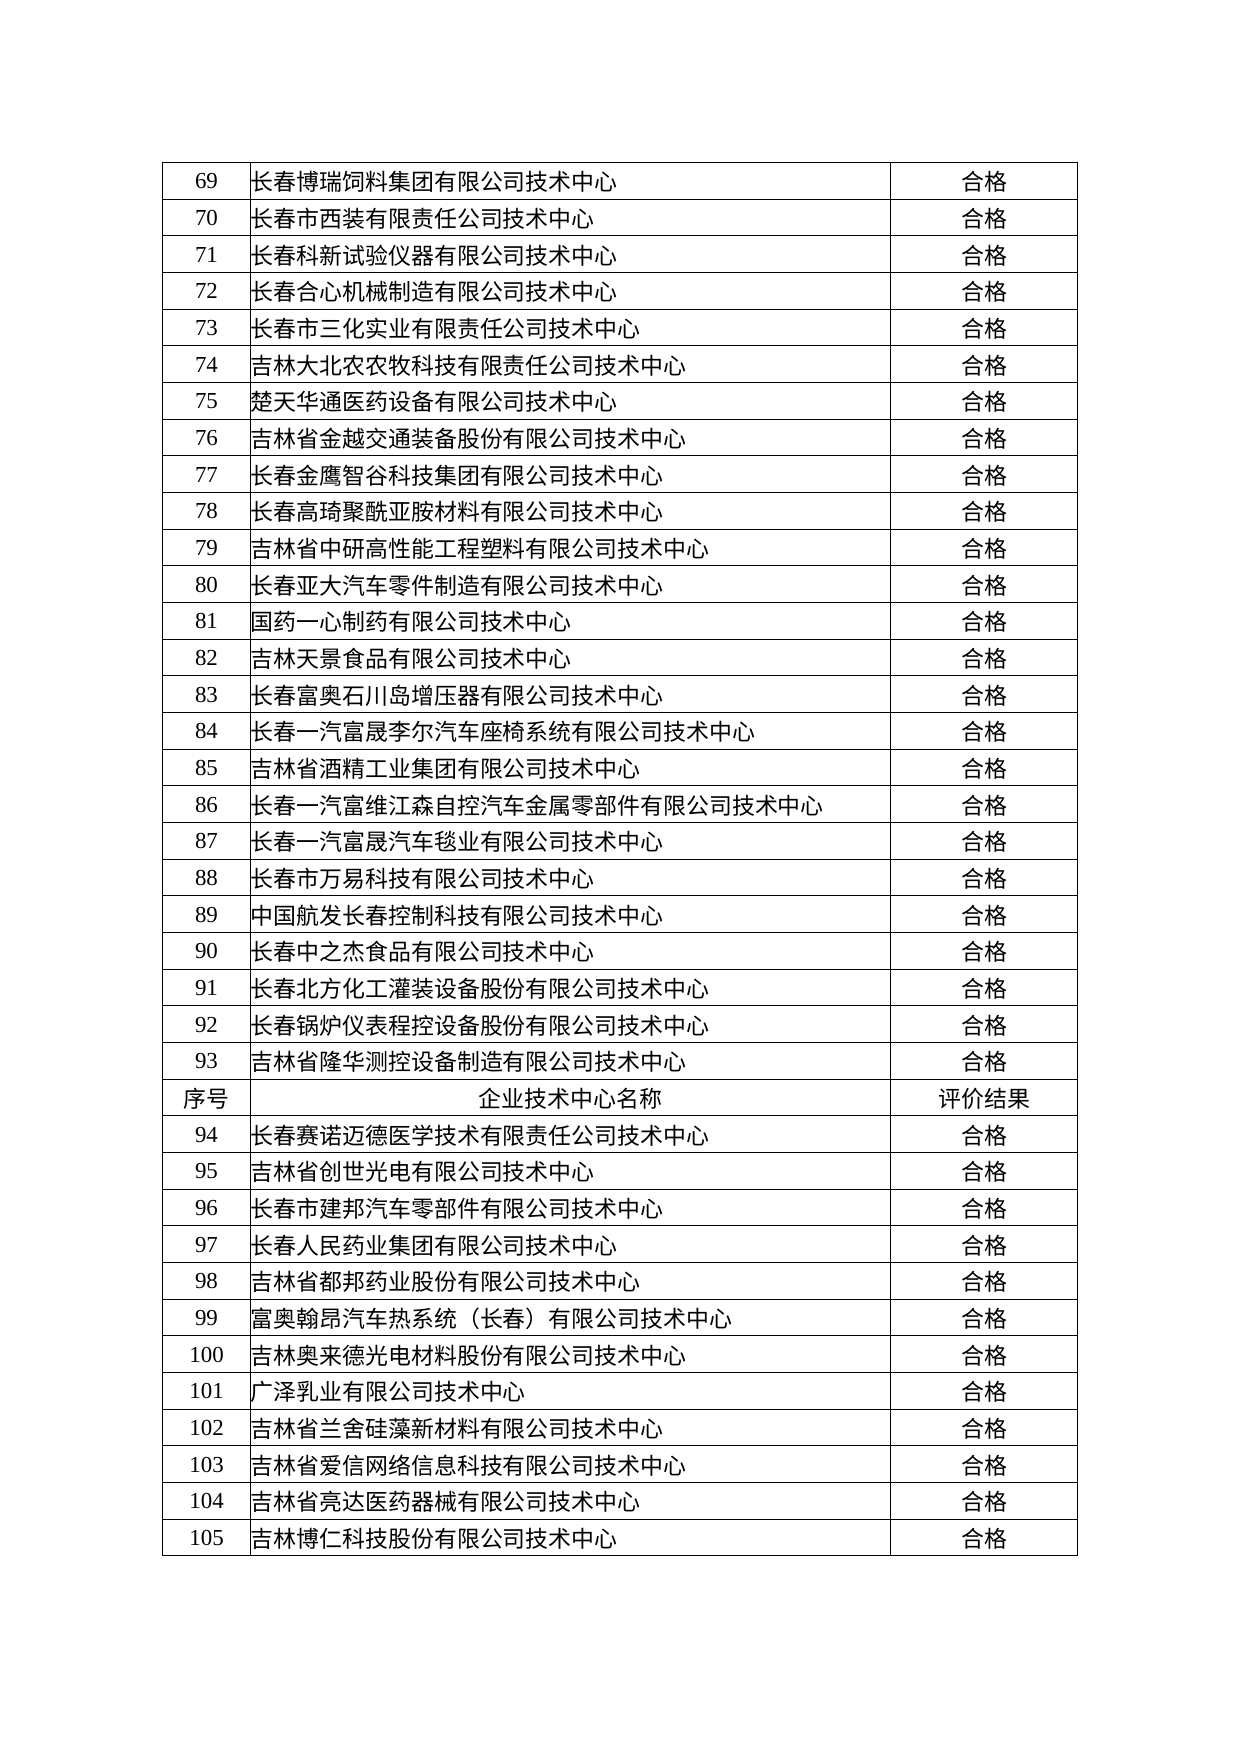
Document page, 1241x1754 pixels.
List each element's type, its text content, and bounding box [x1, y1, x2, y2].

table_cell 97 [163, 1226, 250, 1262]
table_cell 吉林奥来德光电材料股份有限公司技术中心 [251, 1336, 890, 1372]
table_cell 长春亚大汽车零件制造有限公司技术中心 [251, 566, 890, 602]
table_cell 100 [163, 1336, 250, 1372]
table_cell 83 [163, 676, 250, 712]
table_cell 合格 [891, 1043, 1077, 1079]
table_cell 吉林省亮达医药器械有限公司技术中心 [251, 1483, 890, 1519]
table_cell 合格 [891, 493, 1077, 529]
table_cell 吉林大北农农牧科技有限责任公司技术中心 [251, 346, 890, 382]
table_cell 合格 [891, 236, 1077, 272]
table_cell 合格 [891, 970, 1077, 1005]
table_cell 合格 [891, 346, 1077, 382]
table_cell 合格 [891, 933, 1077, 969]
table_cell 合格 [891, 823, 1077, 859]
table_cell 序号 [163, 1080, 250, 1115]
table_cell 71 [163, 236, 250, 272]
table_cell 合格 [891, 1116, 1077, 1152]
table_cell 合格 [891, 310, 1077, 345]
table_cell 82 [163, 640, 250, 675]
table_cell 长春锅炉仪表程控设备股份有限公司技术中心 [251, 1006, 890, 1042]
table_cell 98 [163, 1263, 250, 1299]
table_cell 合格 [891, 530, 1077, 565]
table_cell 合格 [891, 1410, 1077, 1445]
table_cell 合格 [891, 383, 1077, 419]
table_cell 合格 [891, 456, 1077, 492]
table_cell 合格 [891, 1226, 1077, 1262]
table_cell 长春一汽富晟李尔汽车座椅系统有限公司技术中心 [251, 713, 890, 749]
table_cell 73 [163, 310, 250, 345]
table_cell 75 [163, 383, 250, 419]
table_cell 企业技术中心名称 [251, 1080, 890, 1115]
table_cell 93 [163, 1043, 250, 1079]
table_cell 81 [163, 603, 250, 639]
table_cell 长春赛诺迈德医学技术有限责任公司技术中心 [251, 1116, 890, 1152]
table_cell 合格 [891, 676, 1077, 712]
table_cell 84 [163, 713, 250, 749]
table_cell 长春市西装有限责任公司技术中心 [251, 200, 890, 235]
table_cell 合格 [891, 1483, 1077, 1519]
table_cell 96 [163, 1190, 250, 1225]
table_cell 92 [163, 1006, 250, 1042]
table_cell 合格 [891, 1153, 1077, 1189]
table_cell 合格 [891, 896, 1077, 932]
table_cell 90 [163, 933, 250, 969]
table_cell 79 [163, 530, 250, 565]
table_cell 广泽乳业有限公司技术中心 [251, 1373, 890, 1409]
table_cell 长春北方化工灌装设备股份有限公司技术中心 [251, 970, 890, 1005]
table_cell 合格 [891, 1520, 1077, 1555]
table_cell 合格 [891, 713, 1077, 749]
table_cell 合格 [891, 640, 1077, 675]
table_cell 中国航发长春控制科技有限公司技术中心 [251, 896, 890, 932]
table_cell 合格 [891, 200, 1077, 235]
table_cell 合格 [891, 786, 1077, 822]
table_cell 楚天华通医药设备有限公司技术中心 [251, 383, 890, 419]
table_cell 长春科新试验仪器有限公司技术中心 [251, 236, 890, 272]
table_cell 91 [163, 970, 250, 1005]
table_cell 吉林省酒精工业集团有限公司技术中心 [251, 750, 890, 785]
table_cell 合格 [891, 1446, 1077, 1482]
table_cell 富奥翰昂汽车热系统（长春）有限公司技术中心 [251, 1300, 890, 1335]
table_cell 合格 [891, 1336, 1077, 1372]
table_cell 长春中之杰食品有限公司技术中心 [251, 933, 890, 969]
table_cell 吉林博仁科技股份有限公司技术中心 [251, 1520, 890, 1555]
table_cell 合格 [891, 750, 1077, 785]
table_cell 吉林省兰舍硅藻新材料有限公司技术中心 [251, 1410, 890, 1445]
table_cell 吉林省金越交通装备股份有限公司技术中心 [251, 420, 890, 455]
table_cell 合格 [891, 1006, 1077, 1042]
table_cell 合格 [891, 566, 1077, 602]
table_cell 合格 [891, 1373, 1077, 1409]
table_cell 合格 [891, 1263, 1077, 1299]
table_cell 国药一心制药有限公司技术中心 [251, 603, 890, 639]
table_cell 合格 [891, 603, 1077, 639]
table_cell 105 [163, 1520, 250, 1555]
table_cell 86 [163, 786, 250, 822]
table_cell 89 [163, 896, 250, 932]
table_cell 合格 [891, 1300, 1077, 1335]
table_cell 长春市建邦汽车零部件有限公司技术中心 [251, 1190, 890, 1225]
table_cell 74 [163, 346, 250, 382]
table_cell 合格 [891, 1190, 1077, 1225]
table_cell 吉林天景食品有限公司技术中心 [251, 640, 890, 675]
table_cell 87 [163, 823, 250, 859]
table_cell 94 [163, 1116, 250, 1152]
table_cell 85 [163, 750, 250, 785]
table_cell 吉林省都邦药业股份有限公司技术中心 [251, 1263, 890, 1299]
table_cell 长春富奥石川岛增压器有限公司技术中心 [251, 676, 890, 712]
table_cell 104 [163, 1483, 250, 1519]
table_cell 78 [163, 493, 250, 529]
table_cell 长春人民药业集团有限公司技术中心 [251, 1226, 890, 1262]
table_cell 77 [163, 456, 250, 492]
table_cell 80 [163, 566, 250, 602]
table_cell 长春一汽富维江森自控汽车金属零部件有限公司技术中心 [251, 786, 890, 822]
table_cell 103 [163, 1446, 250, 1482]
table_cell 101 [163, 1373, 250, 1409]
table_cell 长春合心机械制造有限公司技术中心 [251, 273, 890, 309]
table_cell 吉林省中研高性能工程塑料有限公司技术中心 [251, 530, 890, 565]
table_cell 72 [163, 273, 250, 309]
table_cell 长春市万易科技有限公司技术中心 [251, 860, 890, 895]
table_cell 吉林省创世光电有限公司技术中心 [251, 1153, 890, 1189]
table_cell 76 [163, 420, 250, 455]
table_cell 长春高琦聚酰亚胺材料有限公司技术中心 [251, 493, 890, 529]
table_cell 吉林省爱信网络信息科技有限公司技术中心 [251, 1446, 890, 1482]
table_cell 102 [163, 1410, 250, 1445]
table_cell 合格 [891, 163, 1077, 199]
table_cell 合格 [891, 420, 1077, 455]
table_cell 吉林省隆华测控设备制造有限公司技术中心 [251, 1043, 890, 1079]
table_cell 69 [163, 163, 250, 199]
table_cell 评价结果 [891, 1080, 1077, 1115]
table_cell 合格 [891, 860, 1077, 895]
table_cell 长春一汽富晟汽车毯业有限公司技术中心 [251, 823, 890, 859]
table_cell 合格 [891, 273, 1077, 309]
table_cell 长春博瑞饲料集团有限公司技术中心 [251, 163, 890, 199]
table_cell 95 [163, 1153, 250, 1189]
table_cell 70 [163, 200, 250, 235]
table_cell 长春金鹰智谷科技集团有限公司技术中心 [251, 456, 890, 492]
table_cell 88 [163, 860, 250, 895]
table_cell 长春市三化实业有限责任公司技术中心 [251, 310, 890, 345]
table_cell 99 [163, 1300, 250, 1335]
